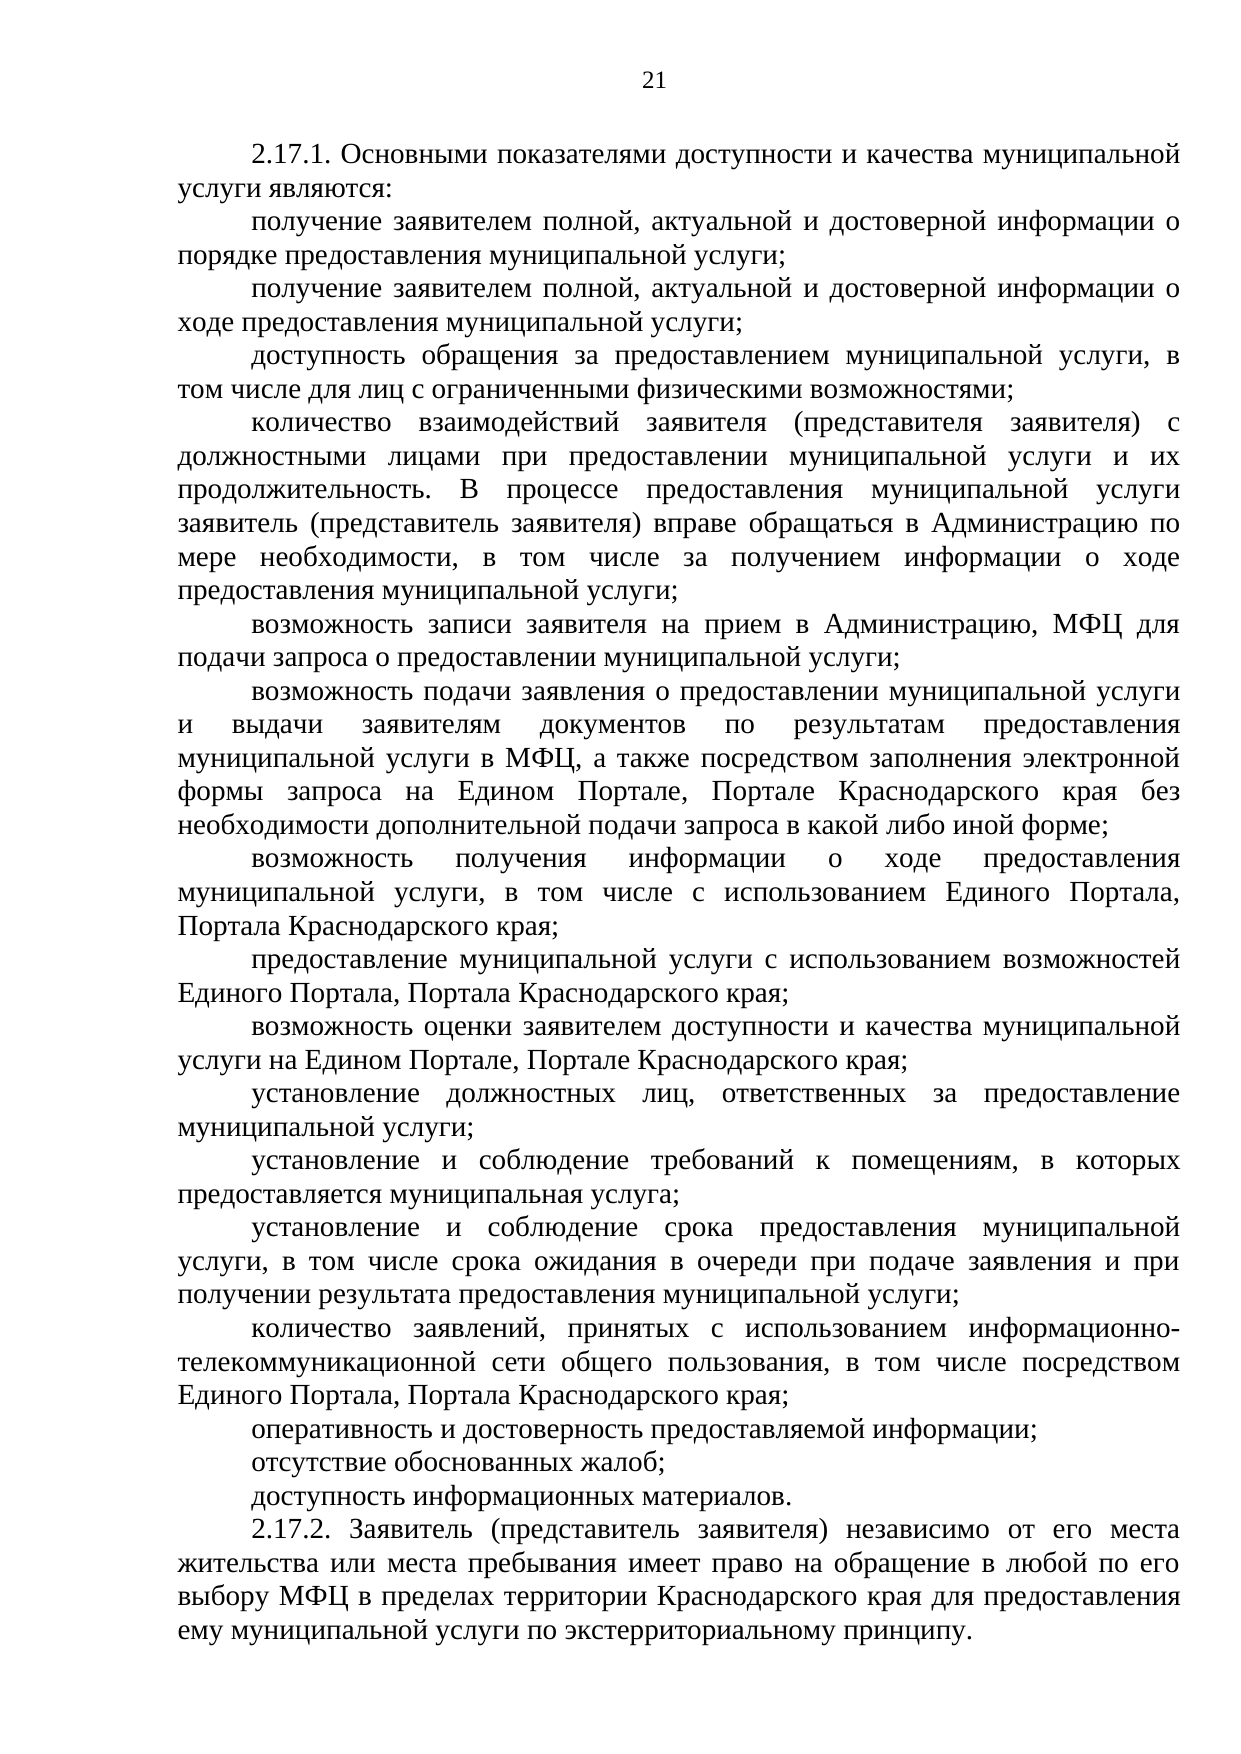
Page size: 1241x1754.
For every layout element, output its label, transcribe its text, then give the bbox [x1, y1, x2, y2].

text получение заявителем полной, актуальной и достоверной информации о ходе предоставления муниципальной услуги; [177, 270, 1181, 337]
text отсутствие обоснованных жалоб; [177, 1444, 1181, 1478]
text установление и соблюдение требований к помещениям, в которых предоставляется муниципальная услуга; [177, 1142, 1181, 1209]
text возможность получения информации о ходе предоставления муниципальной услуги, в том числе с использованием Единого Портала, Портала Краснодарского края; [177, 841, 1181, 941]
text 2.17.2. Заявитель (представитель заявителя) независимо от его места жительства или места пребывания имеет право на обращение в любой по его выбору МФЦ в пределах территории Краснодарского края для предоставления ему муниципальной услуги по экстерриториальному принципу. [177, 1511, 1181, 1646]
text количество заявлений, принятых с использованием информационно-телекоммуникационной сети общего пользования, в том числе посредством Единого Портала, Портала Краснодарского края; [177, 1310, 1181, 1411]
text доступность обращения за предоставлением муниципальной услуги, в том числе для лиц с ограниченными физическими возможностями; [177, 337, 1181, 404]
text получение заявителем полной, актуальной и достоверной информации о порядке предоставления муниципальной услуги; [177, 203, 1181, 270]
text предоставление муниципальной услуги с использованием возможностей Единого Портала, Портала Краснодарского края; [177, 941, 1181, 1008]
text оперативность и достоверность предоставляемой информации; [177, 1411, 1181, 1444]
text количество взаимодействий заявителя (представителя заявителя) с должностными лицами при предоставлении муниципальной услуги и их продолжительность. В процессе предоставления муниципальной услуги заявитель (представитель заявителя) вправе обращаться в Администрацию по мере необходимости, в том числе за получением информации о ходе предоставления муниципальной услуги; [177, 404, 1181, 606]
text 2.17.1. Основными показателями доступности и качества муниципальной услуги являются: [177, 136, 1181, 203]
text установление должностных лиц, ответственных за предоставление муниципальной услуги; [177, 1075, 1181, 1142]
text установление и соблюдение срока предоставления муниципальной услуги, в том числе срока ожидания в очереди при подаче заявления и при получении результата предоставления муниципальной услуги; [177, 1209, 1181, 1310]
text возможность подачи заявления о предоставлении муниципальной услуги и выдачи заявителям документов по результатам предоставления муниципальной услуги в МФЦ, а также посредством заполнения электронной формы запроса на Едином Портале, Портале Краснодарского края без необходимости дополнительной подачи запроса в какой либо иной форме; [177, 673, 1181, 841]
text доступность информационных материалов. [177, 1478, 1181, 1511]
text возможность оценки заявителем доступности и качества муниципальной услуги на Едином Портале, Портале Краснодарского края; [177, 1008, 1181, 1075]
text возможность записи заявителя на прием в Администрацию, МФЦ для подачи запроса о предоставлении муниципальной услуги; [177, 606, 1181, 673]
